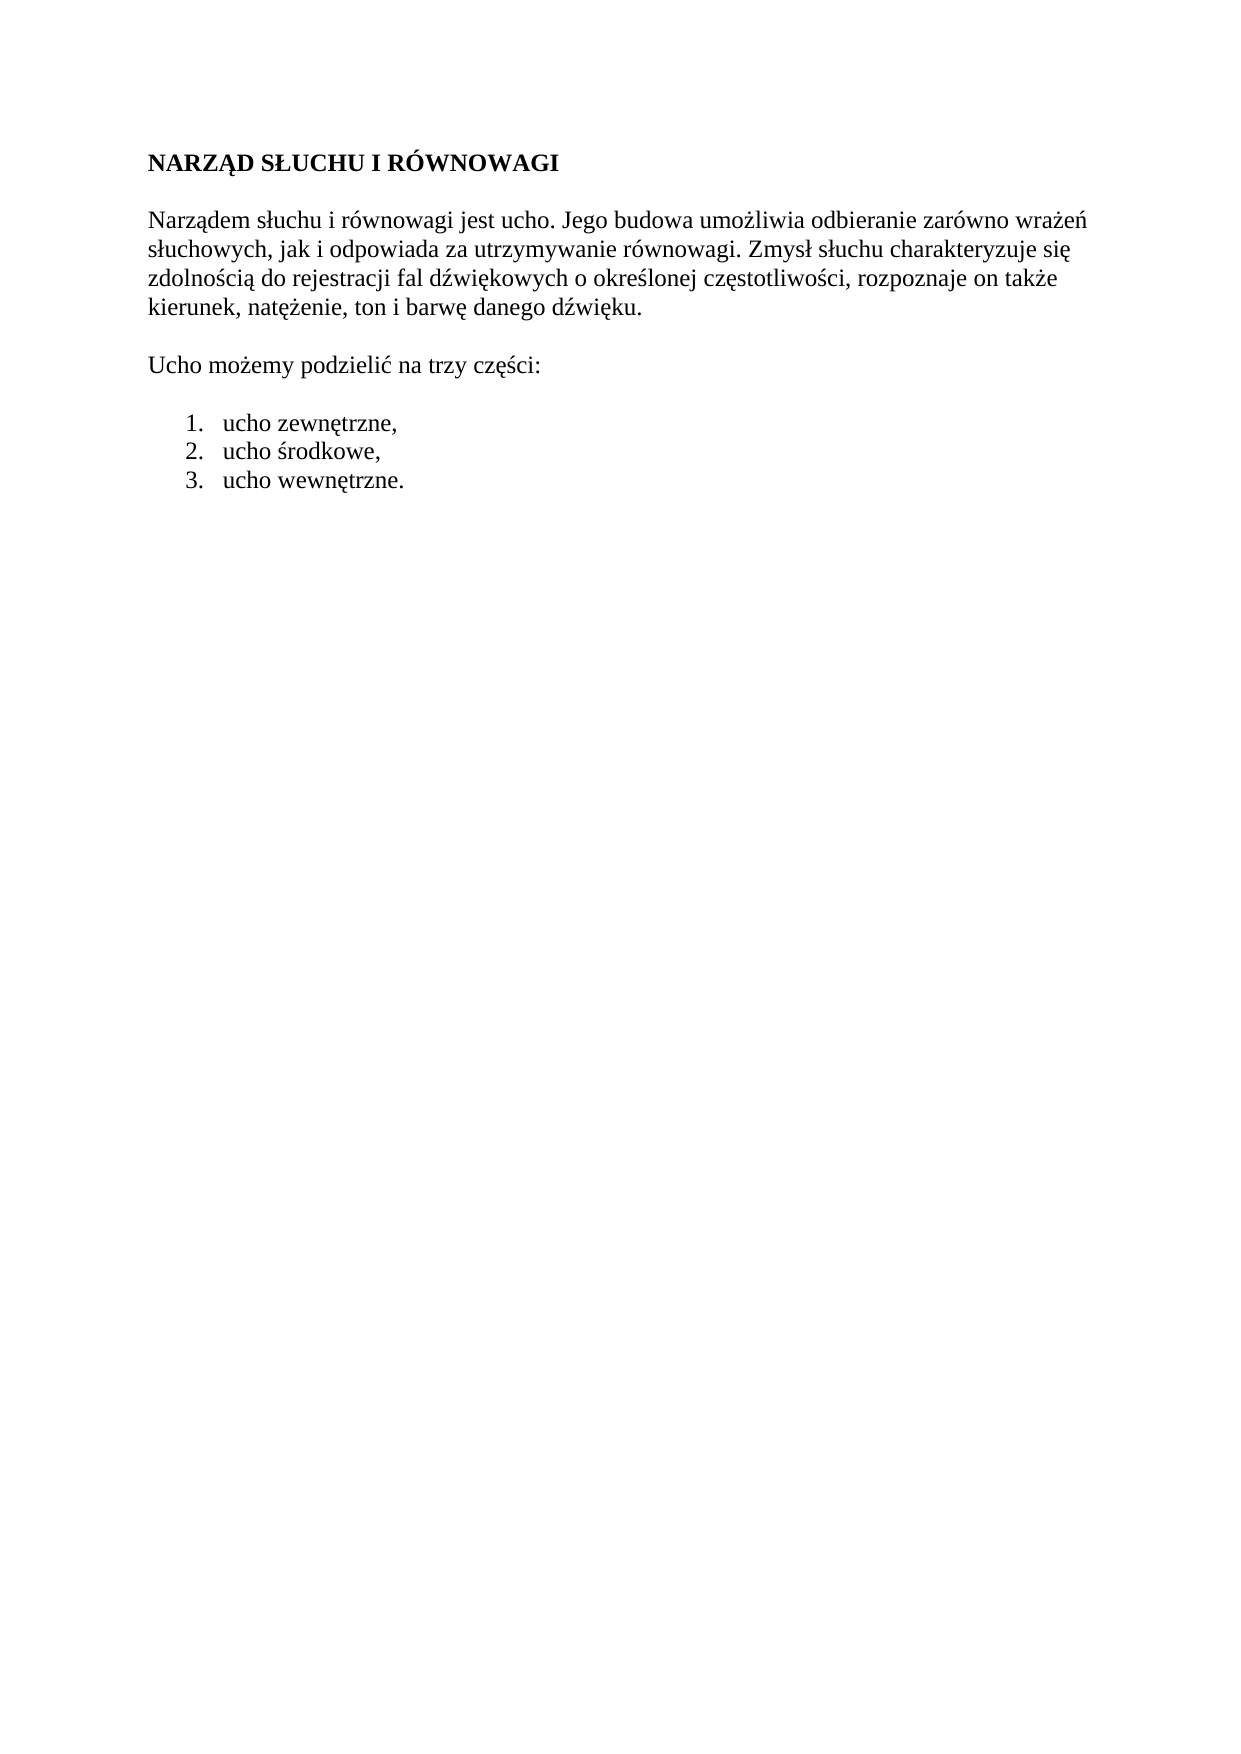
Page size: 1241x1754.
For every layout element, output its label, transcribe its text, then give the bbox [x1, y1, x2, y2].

list ucho zewnętrzne, [185, 408, 1093, 436]
text NARZĄD SŁUCHU I RÓWNOWAGI [148, 148, 1093, 176]
list ucho środkowe, [185, 436, 1093, 465]
text Narządem słuchu i równowagi jest ucho. Jego budowa umożliwia odbieranie zarówno wrażeń słuchowych, jak i odpowiada za utrzymywanie równowagi. Zmysł słuchu charakteryzuje się zdolnością do rejestracji fal dźwiękowych o określonej częstotliwości, rozpoznaje on także kierunek, natężenie, ton i barwę danego dźwięku. [148, 206, 1093, 321]
list ucho wewnętrzne. [185, 465, 1093, 494]
text Ucho możemy podzielić na trzy części: [148, 350, 1093, 378]
